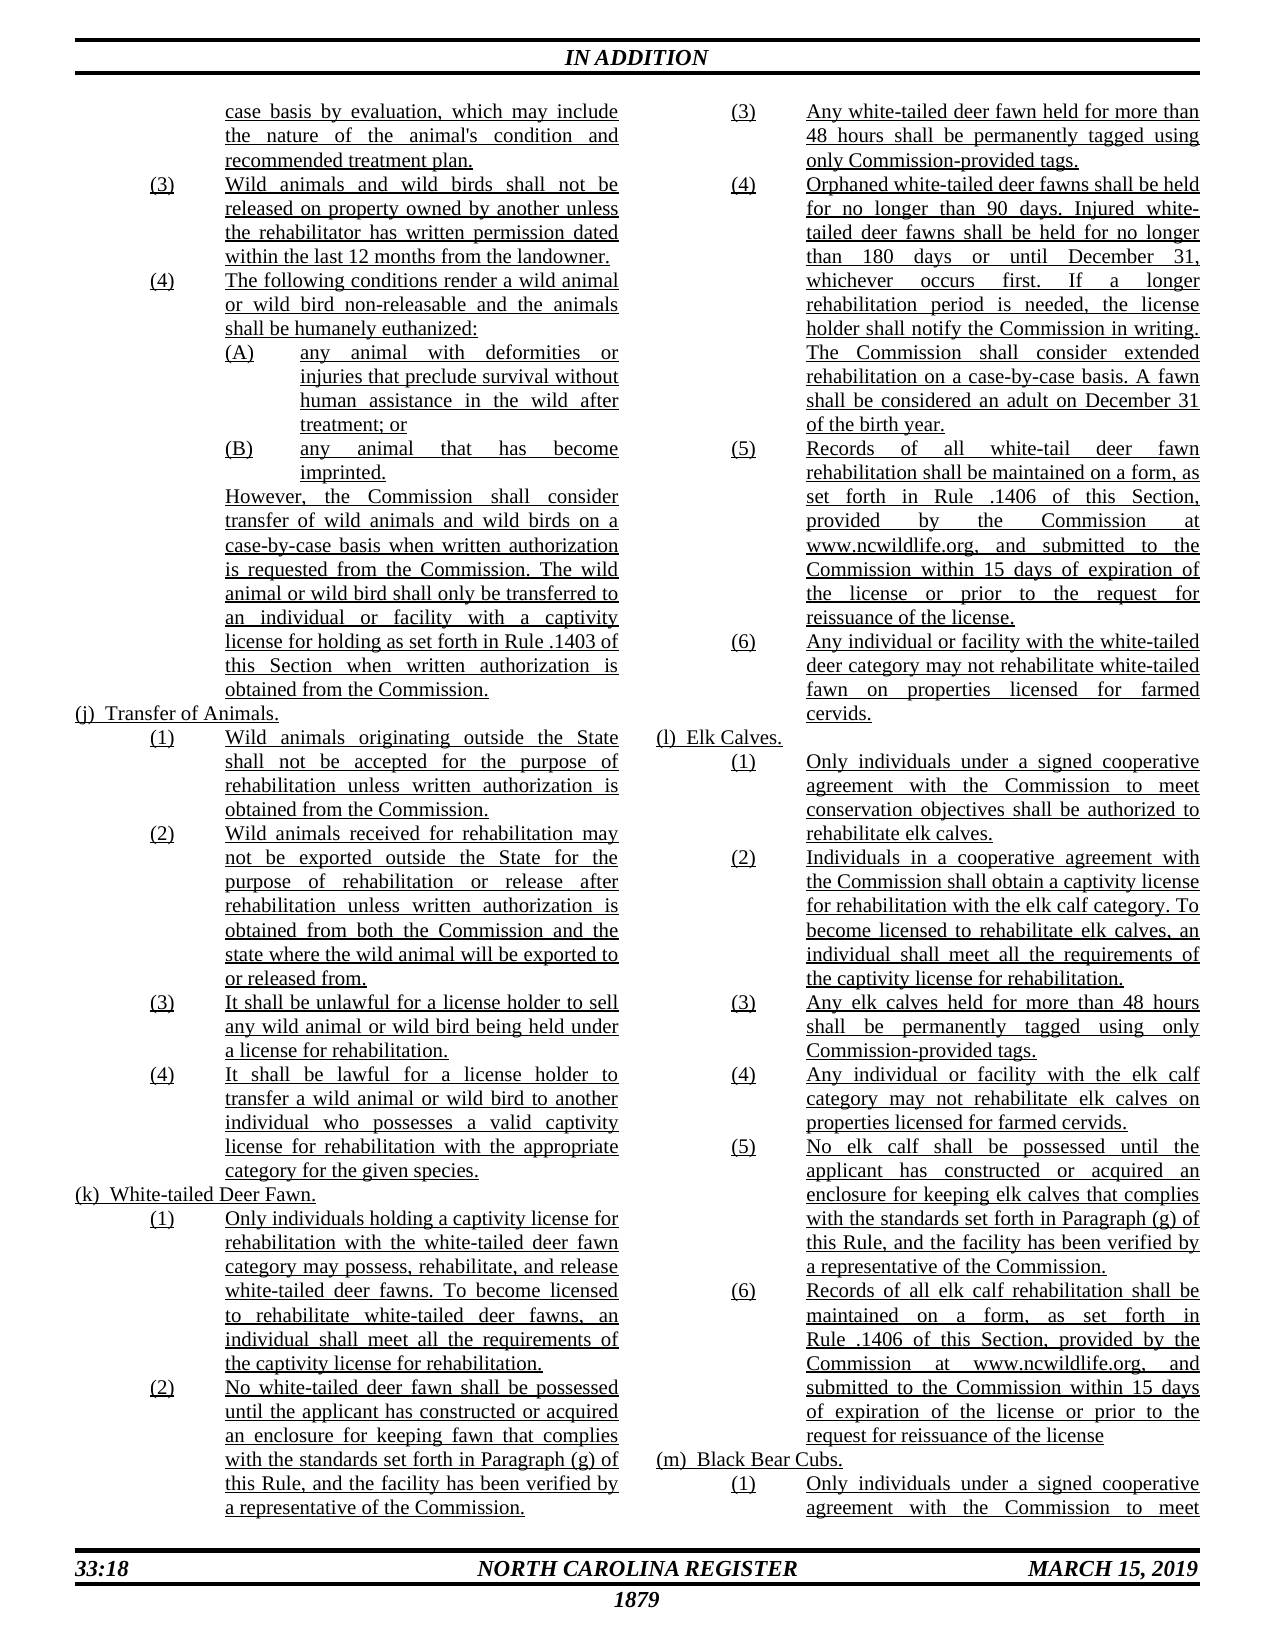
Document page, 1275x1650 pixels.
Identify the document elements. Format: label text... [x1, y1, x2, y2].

text (4) Any individual or facility with the elk calf category may not rehabilitate elk calves on properties licensed for farmed cervids. [731, 1062, 1200, 1134]
text (3) Any elk calves held for more than 48 hours shall be permanently tagged using only Commission-provided tags. [731, 990, 1200, 1062]
text (5) No elk calf shall be possessed until the applicant has constructed or acquired an enclosure for keeping elk calves that complies with the standards set forth in Paragraph (g) of this Rule, and the facility has been verified by a representative of the Commission. [731, 1134, 1200, 1278]
text (1) Wild animals originating outside the State shall not be accepted for the purpose of rehabilitation unless written authorization is obtained from the Commission. [150, 725, 619, 821]
text (B) any animal that has become imprinted. [225, 436, 619, 484]
text (6) Records of all elk calf rehabilitation shall be maintained on a form, as set forth in Rule .1406 of this Section, provided by the Commission at www.ncwildlife.org, and submitted to the Commission within 15 days of expiration of the license or prior to the request for reissuance of the license [731, 1278, 1200, 1447]
text (1) Only individuals holding a captivity license for rehabilitation with the white-tailed deer fawn category may possess, rehabilitate, and release white-tailed deer fawns. To become licensed to rehabilitate white-tailed deer fawns, an individual shall meet all the requirements of the captivity license for rehabilitation. [150, 1206, 619, 1375]
text (4) The following conditions render a wild animal or wild bird non-releasable and the animals shall be humanely euthanized: [150, 268, 619, 340]
text (2) No white-tailed deer fawn shall be possessed until the applicant has constructed or acquired an enclosure for keeping fawn that complies with the standards set forth in Paragraph (g) of this Rule, and the facility has been verified by a representative of the Commission. [150, 1375, 619, 1519]
text (3) Any white-tailed deer fawn held for more than 48 hours shall be permanently tagged using only Commission-provided tags. [731, 99, 1200, 172]
text (1) Only individuals under a signed cooperative agreement with the Commission to meet conservation objectives shall be authorized to rehabilitate elk calves. [731, 749, 1200, 845]
text (5) Records of all white-tail deer fawn rehabilitation shall be maintained on a form, as set forth in Rule .1406 of this Section, provided by the Commission at www.ncwildlife.org, and submitted to the Commission within 15 days of expiration of the license or prior to the request for reissuance of the license. [731, 436, 1200, 629]
text (l) Elk Calves. [656, 725, 1200, 749]
text (4) It shall be lawful for a license holder to transfer a wild animal or wild bird to another individual who possesses a valid captivity license for rehabilitation with the appropriate category for the given species. [150, 1062, 619, 1182]
text (6) Any individual or facility with the white-tailed deer category may not rehabilitate white-tailed fawn on properties licensed for farmed cervids. [731, 629, 1200, 725]
text (4) Orphaned white-tailed deer fawns shall be held for no longer than 90 days. Injured white-tailed deer fawns shall be held for no longer than 180 days or until December 31, whichever occurs first. If a longer rehabilitation period is needed, the license holder shall notify the Commission in writing. The Commission shall consider extended rehabilitation on a case-by-case basis. A fawn shall be considered an adult on December 31 of the birth year. [731, 172, 1200, 436]
text (2) Individuals in a cooperative agreement with the Commission shall obtain a captivity license for rehabilitation with the elk calf category. To become licensed to rehabilitate elk calves, an individual shall meet all the requirements of the captivity license for rehabilitation. [731, 845, 1200, 990]
text (3) It shall be unlawful for a license holder to sell any wild animal or wild bird being held under a license for rehabilitation. [150, 990, 619, 1062]
text (3) Wild animals and wild birds shall not be released on property owned by another unless the rehabilitator has written permission dated within the last 12 months from the landowner. [150, 172, 619, 268]
text (m) Black Bear Cubs. [656, 1447, 1200, 1471]
text (A) any animal with deformities or injuries that preclude survival without human assistance in the wild after treatment; or [225, 340, 619, 436]
text (j) Transfer of Animals. [75, 701, 619, 725]
text (2) Wild animals received for rehabilitation may not be exported outside the State for the purpose of rehabilitation or release after rehabilitation unless written authorization is obtained from both the Commission and the state where the wild animal will be exported to or released from. [150, 821, 619, 990]
text (k) White-tailed Deer Fawn. [75, 1182, 619, 1206]
